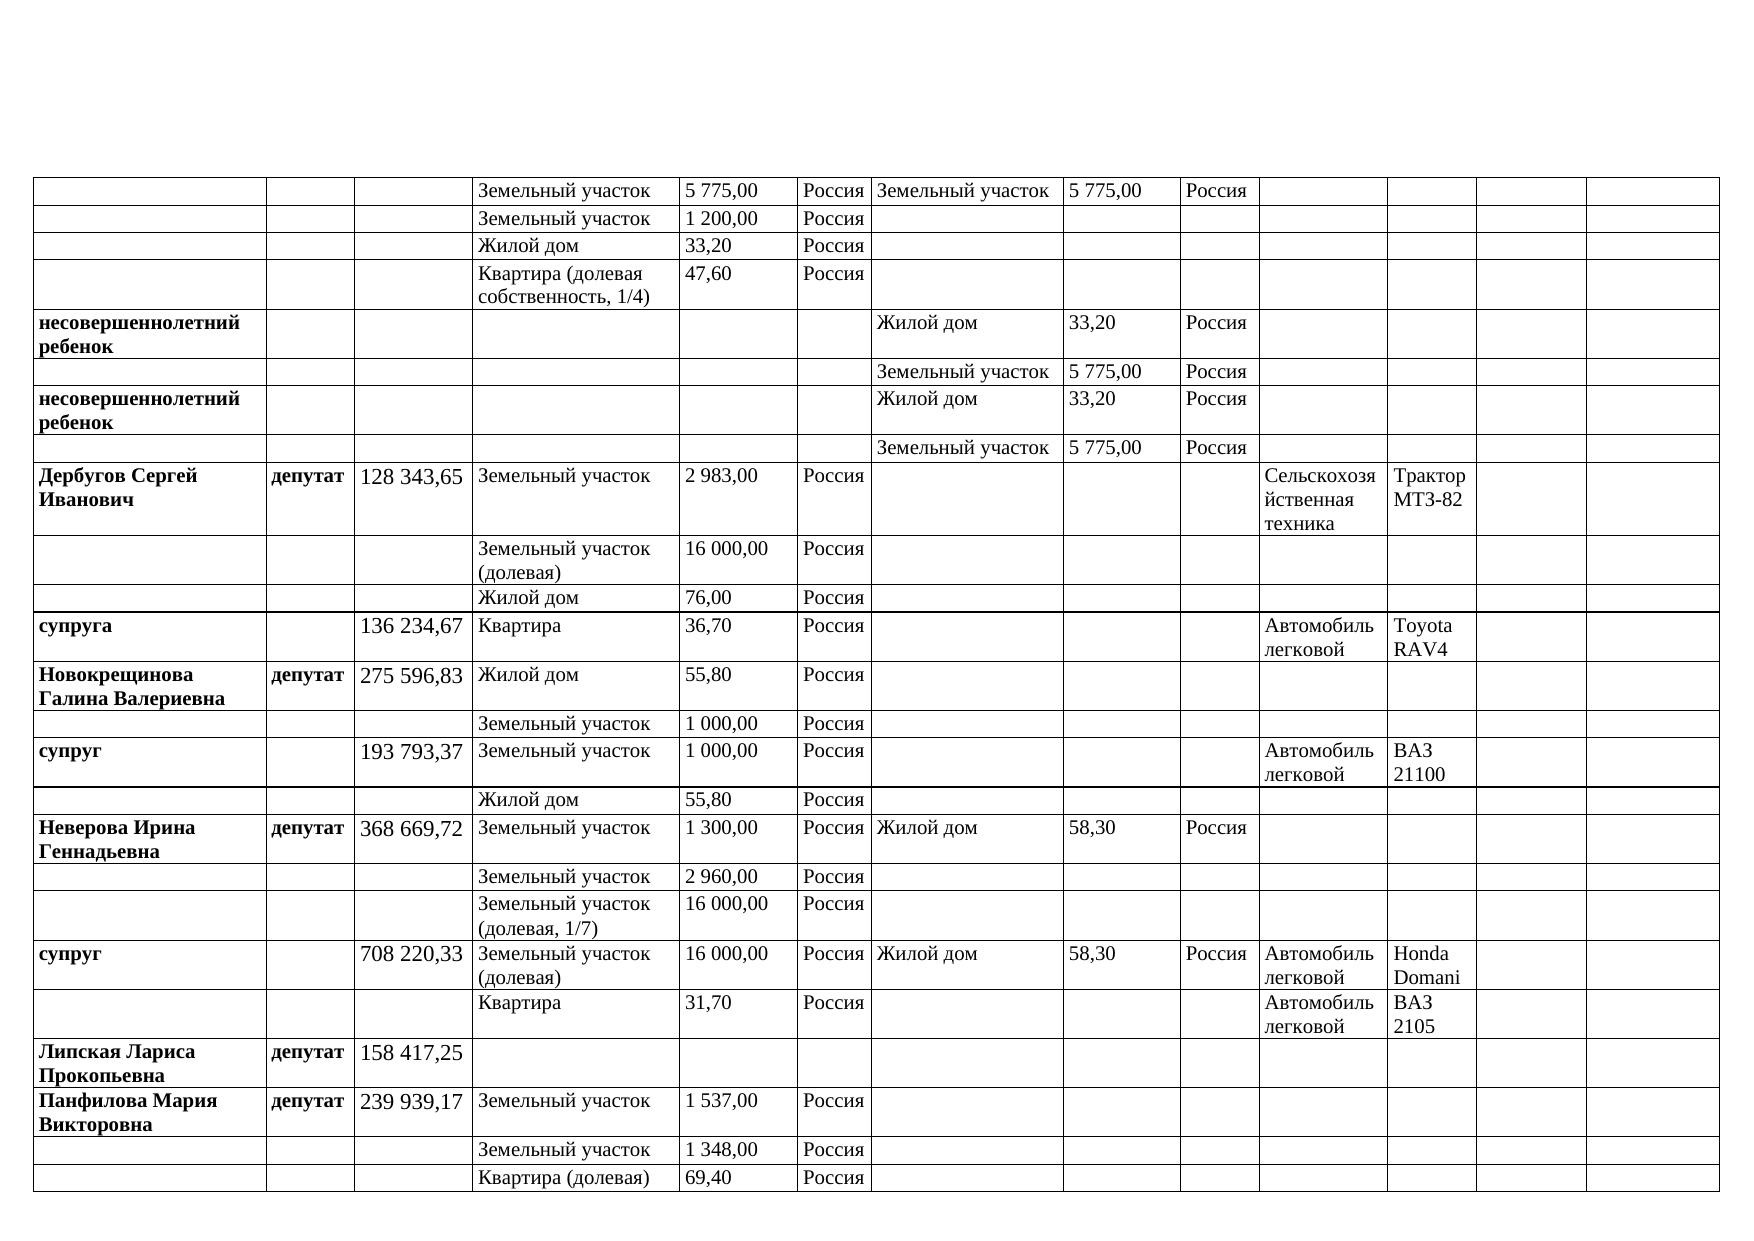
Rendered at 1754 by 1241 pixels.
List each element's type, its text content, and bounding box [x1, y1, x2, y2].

table_cell Россия [798, 1137, 871, 1163]
table_cell [1181, 233, 1259, 259]
table_cell [1477, 206, 1586, 232]
table_cell Автомобиль легковой [1260, 990, 1387, 1038]
table_cell [355, 864, 472, 890]
table_cell Россия [1181, 941, 1259, 989]
table_cell Земельный участок (долевая, 1/7) [473, 891, 679, 939]
table_cell [1388, 536, 1476, 584]
table_cell Неверова Ирина Геннадьевна [34, 815, 266, 863]
table_cell Россия [798, 891, 871, 939]
table_cell Квартира (долевая) [473, 1165, 679, 1191]
table_cell Автомобиль легковой [1260, 613, 1387, 661]
table_cell [1181, 260, 1259, 308]
table_cell [267, 359, 354, 385]
table_cell [1477, 613, 1586, 661]
table_cell [1388, 260, 1476, 308]
table_cell Земельный участок [473, 864, 679, 890]
table_cell [355, 990, 472, 1038]
table_cell [1587, 891, 1719, 939]
table_cell Трактор МТЗ-82 [1388, 463, 1476, 535]
table_cell [1587, 738, 1719, 786]
table_cell 1 348,00 [680, 1137, 797, 1163]
table_cell [34, 233, 266, 259]
table_cell [355, 386, 472, 434]
table_cell 5 775,00 [680, 178, 797, 204]
table_cell [1260, 435, 1387, 462]
table_cell [1064, 463, 1180, 535]
table_cell [1064, 864, 1180, 890]
table_cell [1181, 1165, 1259, 1191]
table_cell [1388, 662, 1476, 710]
table_cell [1477, 1137, 1586, 1163]
table_cell Россия [798, 711, 871, 737]
table_cell [1477, 711, 1586, 737]
table_cell [1477, 662, 1586, 710]
table_cell 55,80 [680, 788, 797, 814]
table_cell [1587, 1039, 1719, 1087]
table_cell Земельный участок [872, 178, 1063, 204]
table_cell Земельный участок [473, 463, 679, 535]
table_cell [267, 738, 354, 786]
table_cell [872, 463, 1063, 535]
table_cell [1260, 788, 1387, 814]
table_cell Россия [798, 206, 871, 232]
table_cell [1587, 585, 1719, 611]
table_cell [872, 990, 1063, 1038]
table_cell 58,30 [1064, 941, 1180, 989]
table_cell несовершеннолетний ребенок [34, 310, 266, 358]
table_cell [1477, 233, 1586, 259]
table_cell Россия [1181, 435, 1259, 462]
table_cell [872, 233, 1063, 259]
table_cell [1388, 178, 1476, 204]
table_cell [34, 359, 266, 385]
table_cell [872, 585, 1063, 611]
table_cell [1477, 178, 1586, 204]
table_cell Земельный участок (долевая) [473, 941, 679, 989]
table_cell Россия [798, 463, 871, 535]
table_cell депутат [267, 815, 354, 863]
table_cell [355, 585, 472, 611]
table_cell [1181, 891, 1259, 939]
table_cell Россия [798, 1088, 871, 1136]
table_cell [1181, 662, 1259, 710]
table_cell Россия [1181, 359, 1259, 385]
table_cell [1260, 233, 1387, 259]
table_cell [1477, 864, 1586, 890]
table_cell [1477, 435, 1586, 462]
table_cell [798, 310, 871, 358]
table_cell [680, 359, 797, 385]
table_cell [1477, 815, 1586, 863]
table_cell [34, 711, 266, 737]
table_cell Россия [798, 788, 871, 814]
table_cell [1064, 1039, 1180, 1087]
table_cell 5 775,00 [1064, 359, 1180, 385]
table_cell [1181, 585, 1259, 611]
table_cell Земельный участок [473, 711, 679, 737]
table_cell [355, 711, 472, 737]
table_cell [1587, 435, 1719, 462]
table_cell [872, 1088, 1063, 1136]
table_cell Земельный участок [872, 359, 1063, 385]
table_cell [1260, 1137, 1387, 1163]
table_cell 193 793,37 [355, 738, 472, 786]
table_cell [1064, 990, 1180, 1038]
table_cell [872, 1137, 1063, 1163]
table_cell [1260, 864, 1387, 890]
table_cell Россия [798, 585, 871, 611]
table_cell [1260, 536, 1387, 584]
table_cell [872, 738, 1063, 786]
table_cell [267, 310, 354, 358]
table_cell [267, 386, 354, 434]
table_cell [1064, 1137, 1180, 1163]
table_cell Жилой дом [872, 310, 1063, 358]
table_cell Honda Domani [1388, 941, 1476, 989]
table_cell [1477, 310, 1586, 358]
table_cell [1587, 233, 1719, 259]
table_cell Россия [798, 662, 871, 710]
table_cell [1587, 1137, 1719, 1163]
table_cell [1587, 386, 1719, 434]
table_cell Жилой дом [872, 941, 1063, 989]
table_cell [1388, 233, 1476, 259]
table_cell [34, 206, 266, 232]
table_cell [872, 536, 1063, 584]
table_cell [1064, 788, 1180, 814]
table_cell [1587, 178, 1719, 204]
table_cell супруг [34, 738, 266, 786]
table_cell Земельный участок [872, 435, 1063, 462]
table_cell [1388, 310, 1476, 358]
table_cell [355, 310, 472, 358]
table_cell [798, 435, 871, 462]
table_cell депутат [267, 463, 354, 535]
table_cell [1587, 536, 1719, 584]
table_cell [1477, 990, 1586, 1038]
table_cell 239 939,17 [355, 1088, 472, 1136]
table_cell [355, 1137, 472, 1163]
table_cell Россия [1181, 310, 1259, 358]
table_cell Россия [1181, 386, 1259, 434]
table_cell [1388, 206, 1476, 232]
table_cell [1260, 359, 1387, 385]
table_cell [1064, 585, 1180, 611]
table_cell Россия [1181, 178, 1259, 204]
table_cell [355, 1165, 472, 1191]
table_cell Земельный участок [473, 1088, 679, 1136]
table_cell [1477, 260, 1586, 308]
table_cell [680, 1039, 797, 1087]
table_cell 33,20 [680, 233, 797, 259]
table_cell Земельный участок [473, 178, 679, 204]
table_cell [1388, 386, 1476, 434]
table_cell [34, 990, 266, 1038]
table_cell [1181, 1137, 1259, 1163]
table_cell Квартира [473, 990, 679, 1038]
table_cell [1477, 941, 1586, 989]
table_cell [473, 435, 679, 462]
table_cell 55,80 [680, 662, 797, 710]
table_cell [34, 435, 266, 462]
table_cell Панфилова Мария Викторовна [34, 1088, 266, 1136]
table_cell [1587, 1165, 1719, 1191]
table_cell Россия [798, 990, 871, 1038]
table_cell [267, 711, 354, 737]
table_cell [798, 386, 871, 434]
table_cell [1388, 585, 1476, 611]
table_cell 158 417,25 [355, 1039, 472, 1087]
table_cell Жилой дом [473, 662, 679, 710]
table_cell [1181, 738, 1259, 786]
table_cell 5 775,00 [1064, 435, 1180, 462]
table_cell 76,00 [680, 585, 797, 611]
table_cell Жилой дом [473, 233, 679, 259]
table_cell Земельный участок [473, 1137, 679, 1163]
table_cell супруга [34, 613, 266, 661]
table_cell [1388, 1088, 1476, 1136]
table_cell Жилой дом [473, 788, 679, 814]
table_cell [1388, 711, 1476, 737]
table_cell Сельскохозяйственная техника [1260, 463, 1387, 535]
table_cell 128 343,65 [355, 463, 472, 535]
table_cell [872, 864, 1063, 890]
table_cell Автомобиль легковой [1260, 941, 1387, 989]
table_cell 36,70 [680, 613, 797, 661]
table_cell Россия [798, 1165, 871, 1191]
table_cell [267, 178, 354, 204]
table_cell [1181, 463, 1259, 535]
table_cell [1260, 815, 1387, 863]
table_cell [473, 359, 679, 385]
table_cell [1587, 463, 1719, 535]
table_cell [1587, 990, 1719, 1038]
table_cell [34, 891, 266, 939]
table_cell 33,20 [1064, 386, 1180, 434]
table_cell Россия [798, 178, 871, 204]
table_cell 33,20 [1064, 310, 1180, 358]
table_cell [1064, 536, 1180, 584]
table_cell [872, 206, 1063, 232]
table_cell [473, 310, 679, 358]
table_cell [1477, 386, 1586, 434]
table_cell Жилой дом [473, 585, 679, 611]
table_cell [34, 864, 266, 890]
table_cell [1181, 788, 1259, 814]
table_cell 1 537,00 [680, 1088, 797, 1136]
table_cell [1477, 1165, 1586, 1191]
table_cell ВАЗ 21100 [1388, 738, 1476, 786]
table_cell [1477, 738, 1586, 786]
table_cell [267, 233, 354, 259]
table_cell Россия [798, 613, 871, 661]
table_cell [872, 891, 1063, 939]
table_cell [1388, 1137, 1476, 1163]
table_cell Жилой дом [872, 815, 1063, 863]
table_cell [267, 990, 354, 1038]
table_cell [1477, 463, 1586, 535]
table_cell [1181, 613, 1259, 661]
table_cell [1181, 1088, 1259, 1136]
table_cell [355, 891, 472, 939]
table_cell [355, 260, 472, 308]
table_cell Дербугов Сергей Иванович [34, 463, 266, 535]
table_cell [1181, 536, 1259, 584]
table_cell [1181, 206, 1259, 232]
table_cell 1 000,00 [680, 711, 797, 737]
table_cell [1388, 1165, 1476, 1191]
table_cell Земельный участок (долевая) [473, 536, 679, 584]
table_cell [1064, 1088, 1180, 1136]
table_cell супруг [34, 941, 266, 989]
table_cell Россия [798, 941, 871, 989]
table_cell [267, 1137, 354, 1163]
table_cell 275 596,83 [355, 662, 472, 710]
table_cell [1260, 585, 1387, 611]
table_cell [1477, 359, 1586, 385]
table_cell Россия [798, 738, 871, 786]
table_cell Земельный участок [473, 738, 679, 786]
table_cell [1064, 1165, 1180, 1191]
table_cell [1064, 613, 1180, 661]
table_cell [872, 613, 1063, 661]
table_cell Земельный участок [473, 206, 679, 232]
table_cell 368 669,72 [355, 815, 472, 863]
table_cell [267, 585, 354, 611]
table_cell [1388, 435, 1476, 462]
table_cell [355, 788, 472, 814]
table_cell [1064, 260, 1180, 308]
table_cell [267, 1165, 354, 1191]
table_cell [1181, 990, 1259, 1038]
table_cell [1064, 711, 1180, 737]
table_cell [1064, 738, 1180, 786]
table_cell [1587, 788, 1719, 814]
table_cell 136 234,67 [355, 613, 472, 661]
table_cell [355, 233, 472, 259]
table_cell [267, 941, 354, 989]
table_cell [267, 260, 354, 308]
table_cell [1064, 891, 1180, 939]
table_cell [1388, 788, 1476, 814]
table_cell Россия [798, 233, 871, 259]
table_cell [1587, 206, 1719, 232]
table_cell Россия [798, 864, 871, 890]
table_cell [1587, 359, 1719, 385]
table_cell 16 000,00 [680, 941, 797, 989]
table_cell [267, 788, 354, 814]
table_cell [267, 435, 354, 462]
table_cell [798, 1039, 871, 1087]
table_cell [872, 1165, 1063, 1191]
table_cell [34, 585, 266, 611]
table_cell [267, 891, 354, 939]
table_cell [1260, 1088, 1387, 1136]
table_cell [1477, 891, 1586, 939]
table_cell [1587, 613, 1719, 661]
table_cell [1260, 1039, 1387, 1087]
table_cell [355, 359, 472, 385]
table_cell 16 000,00 [680, 891, 797, 939]
table_cell [1587, 310, 1719, 358]
table_cell [872, 711, 1063, 737]
table_cell 1 300,00 [680, 815, 797, 863]
table_cell [680, 310, 797, 358]
table_cell [267, 864, 354, 890]
table_cell [1587, 662, 1719, 710]
table_cell [267, 536, 354, 584]
table_cell [34, 1137, 266, 1163]
table_cell [680, 435, 797, 462]
table_cell [872, 1039, 1063, 1087]
table_cell несовершеннолетний ребенок [34, 386, 266, 434]
table_cell [1587, 864, 1719, 890]
table_cell [1587, 711, 1719, 737]
table_cell Квартира [473, 613, 679, 661]
table_cell [1388, 359, 1476, 385]
table_cell 2 960,00 [680, 864, 797, 890]
table_cell [267, 206, 354, 232]
table_cell 69,40 [680, 1165, 797, 1191]
table_cell [1260, 711, 1387, 737]
table_cell [872, 662, 1063, 710]
table_cell [1388, 864, 1476, 890]
table_cell Земельный участок [473, 815, 679, 863]
table_cell Россия [798, 536, 871, 584]
table_cell 58,30 [1064, 815, 1180, 863]
table_cell [680, 386, 797, 434]
table_cell [1064, 662, 1180, 710]
table_cell [355, 435, 472, 462]
table_cell [355, 206, 472, 232]
table_cell Россия [1181, 815, 1259, 863]
table_cell [1587, 260, 1719, 308]
table_cell [1477, 585, 1586, 611]
table_cell Новокрещинова Галина Валериевна [34, 662, 266, 710]
table_cell Жилой дом [872, 386, 1063, 434]
table_cell депутат [267, 662, 354, 710]
table_cell [1181, 1039, 1259, 1087]
table_cell [1260, 310, 1387, 358]
table_cell ВАЗ 2105 [1388, 990, 1476, 1038]
table_cell [1260, 260, 1387, 308]
table_cell [473, 386, 679, 434]
table_cell [798, 359, 871, 385]
table_cell [1477, 788, 1586, 814]
table_cell [1260, 206, 1387, 232]
table_cell [1064, 233, 1180, 259]
table_cell [1260, 1165, 1387, 1191]
table_cell Квартира (долевая собственность, 1/4) [473, 260, 679, 308]
table_cell [355, 178, 472, 204]
table_cell 708 220,33 [355, 941, 472, 989]
table_cell [1260, 386, 1387, 434]
table_cell [34, 536, 266, 584]
table_cell [1587, 815, 1719, 863]
table_cell [1064, 206, 1180, 232]
table_cell 16 000,00 [680, 536, 797, 584]
table_cell [1181, 711, 1259, 737]
table_cell [1477, 1088, 1586, 1136]
table_cell [1260, 178, 1387, 204]
table_cell Липская Лариса Прокопьевна [34, 1039, 266, 1087]
table_cell 5 775,00 [1064, 178, 1180, 204]
table_cell 2 983,00 [680, 463, 797, 535]
table_cell [34, 788, 266, 814]
table_cell [473, 1039, 679, 1087]
table_cell [1477, 1039, 1586, 1087]
table_cell [1587, 1088, 1719, 1136]
table_cell Автомобиль легковой [1260, 738, 1387, 786]
table_cell 1 000,00 [680, 738, 797, 786]
table_cell [34, 260, 266, 308]
table_cell [1260, 662, 1387, 710]
table_cell депутат [267, 1088, 354, 1136]
table_cell 31,70 [680, 990, 797, 1038]
table_cell [1388, 891, 1476, 939]
table_cell [267, 613, 354, 661]
table_cell [34, 178, 266, 204]
table_cell Toyota RAV4 [1388, 613, 1476, 661]
table_cell [872, 260, 1063, 308]
table_cell 1 200,00 [680, 206, 797, 232]
table_cell [1587, 941, 1719, 989]
table_cell [1388, 815, 1476, 863]
table_cell 47,60 [680, 260, 797, 308]
table_cell [1260, 891, 1387, 939]
table_cell [34, 1165, 266, 1191]
table_cell [1181, 864, 1259, 890]
table_cell [872, 788, 1063, 814]
table_cell [1477, 536, 1586, 584]
table_cell Россия [798, 260, 871, 308]
table_cell депутат [267, 1039, 354, 1087]
table_cell Россия [798, 815, 871, 863]
table_cell [355, 536, 472, 584]
table_cell [1388, 1039, 1476, 1087]
